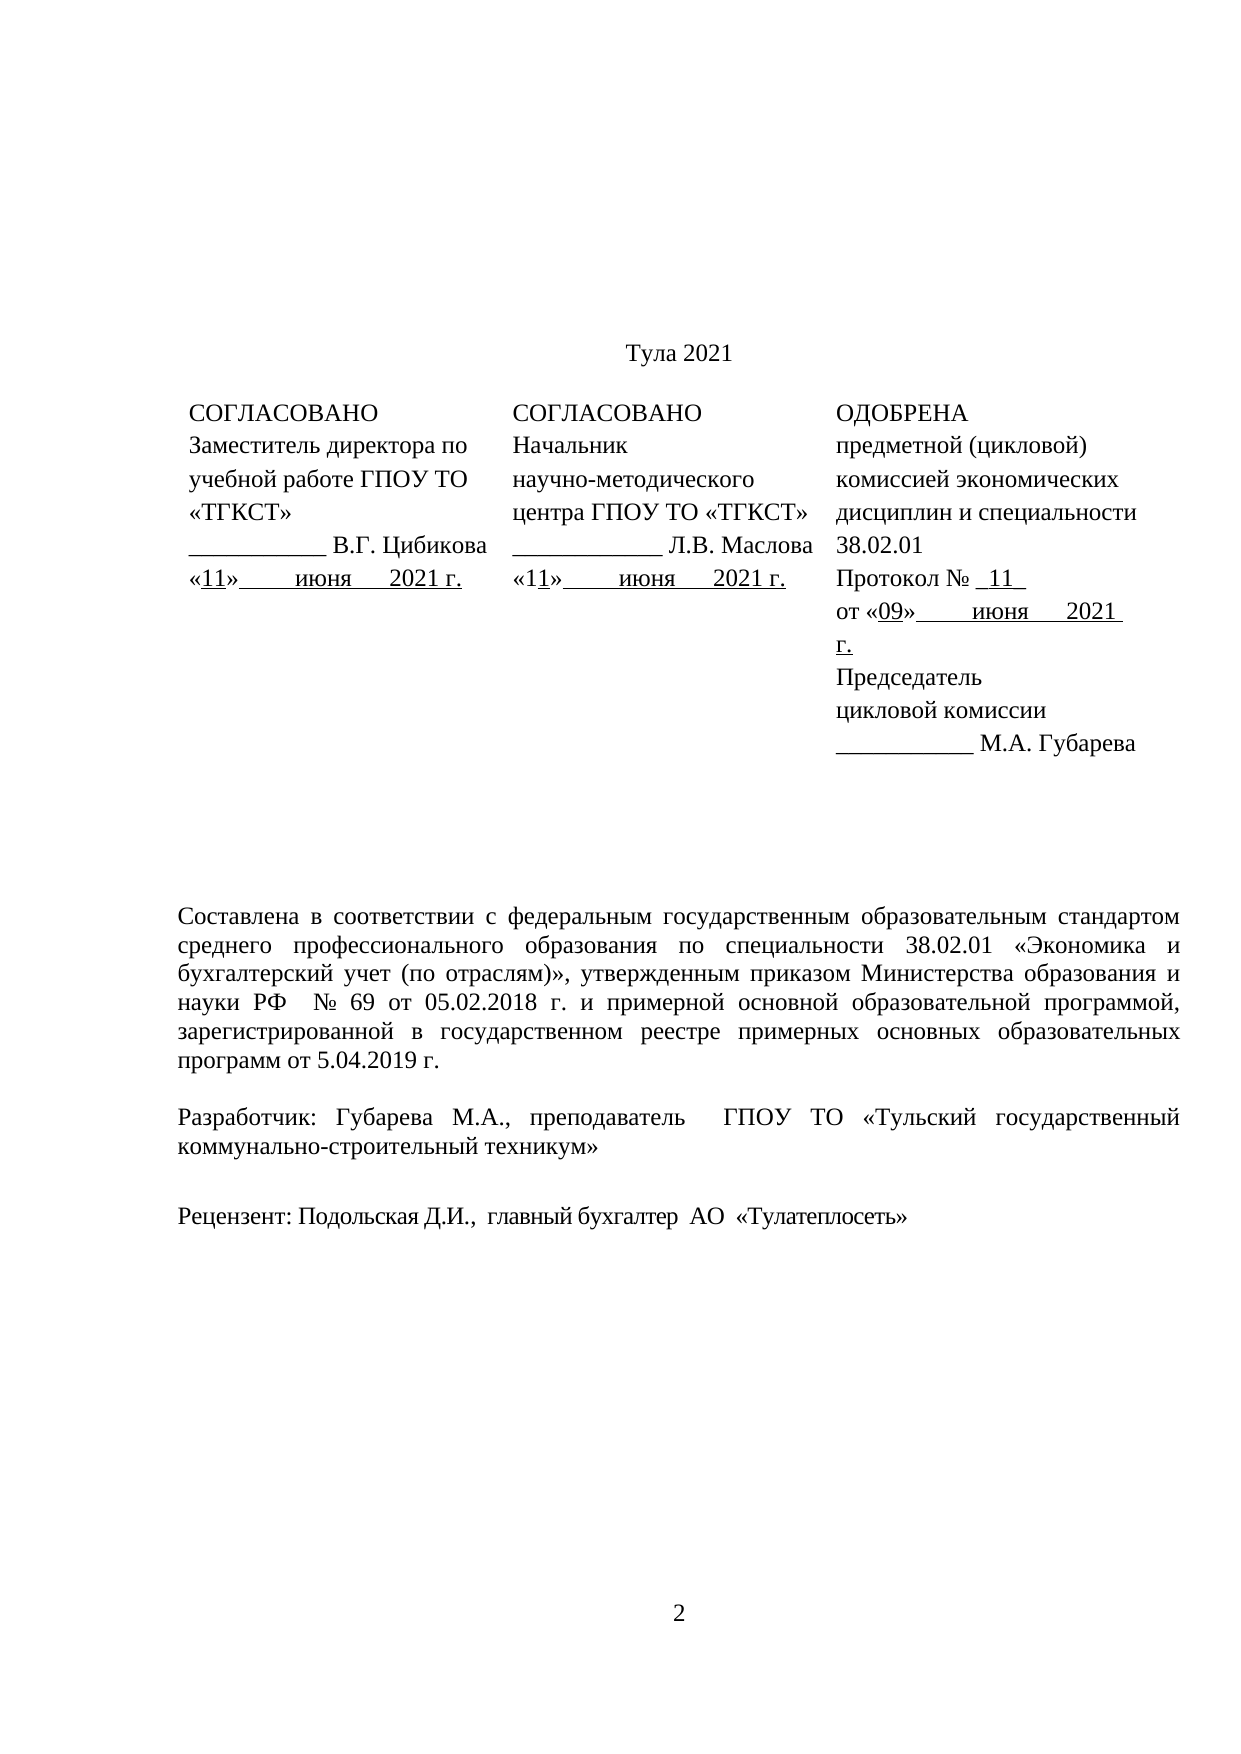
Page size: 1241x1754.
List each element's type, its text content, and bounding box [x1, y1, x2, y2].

text Рецензент: Подольская Д.И., главный бухгалтер АО «Тулатеплосеть» [177, 1201, 1181, 1230]
text Тула 2021 [177, 338, 1181, 367]
text Разработчик: Губарева М.А., преподаватель ГПОУ ТО «Тульский государственный коммунально-строительный техникум» [177, 1102, 1181, 1160]
text Составлена в соответствии с федеральным государственным образовательным стандартом среднего профессионального образования по специальности 38.02.01 «Экономика и бухгалтерский учет (по отраслям)», утвержденным приказом Министерства образования и науки РФ № 69 от 05.02.2018 г. и примерной основной образовательной программой, зарегистрированной в государственном реестре примерных основных образовательных программ от 5.04.2019 г. [177, 901, 1181, 1073]
table_header [176, 396, 1178, 796]
